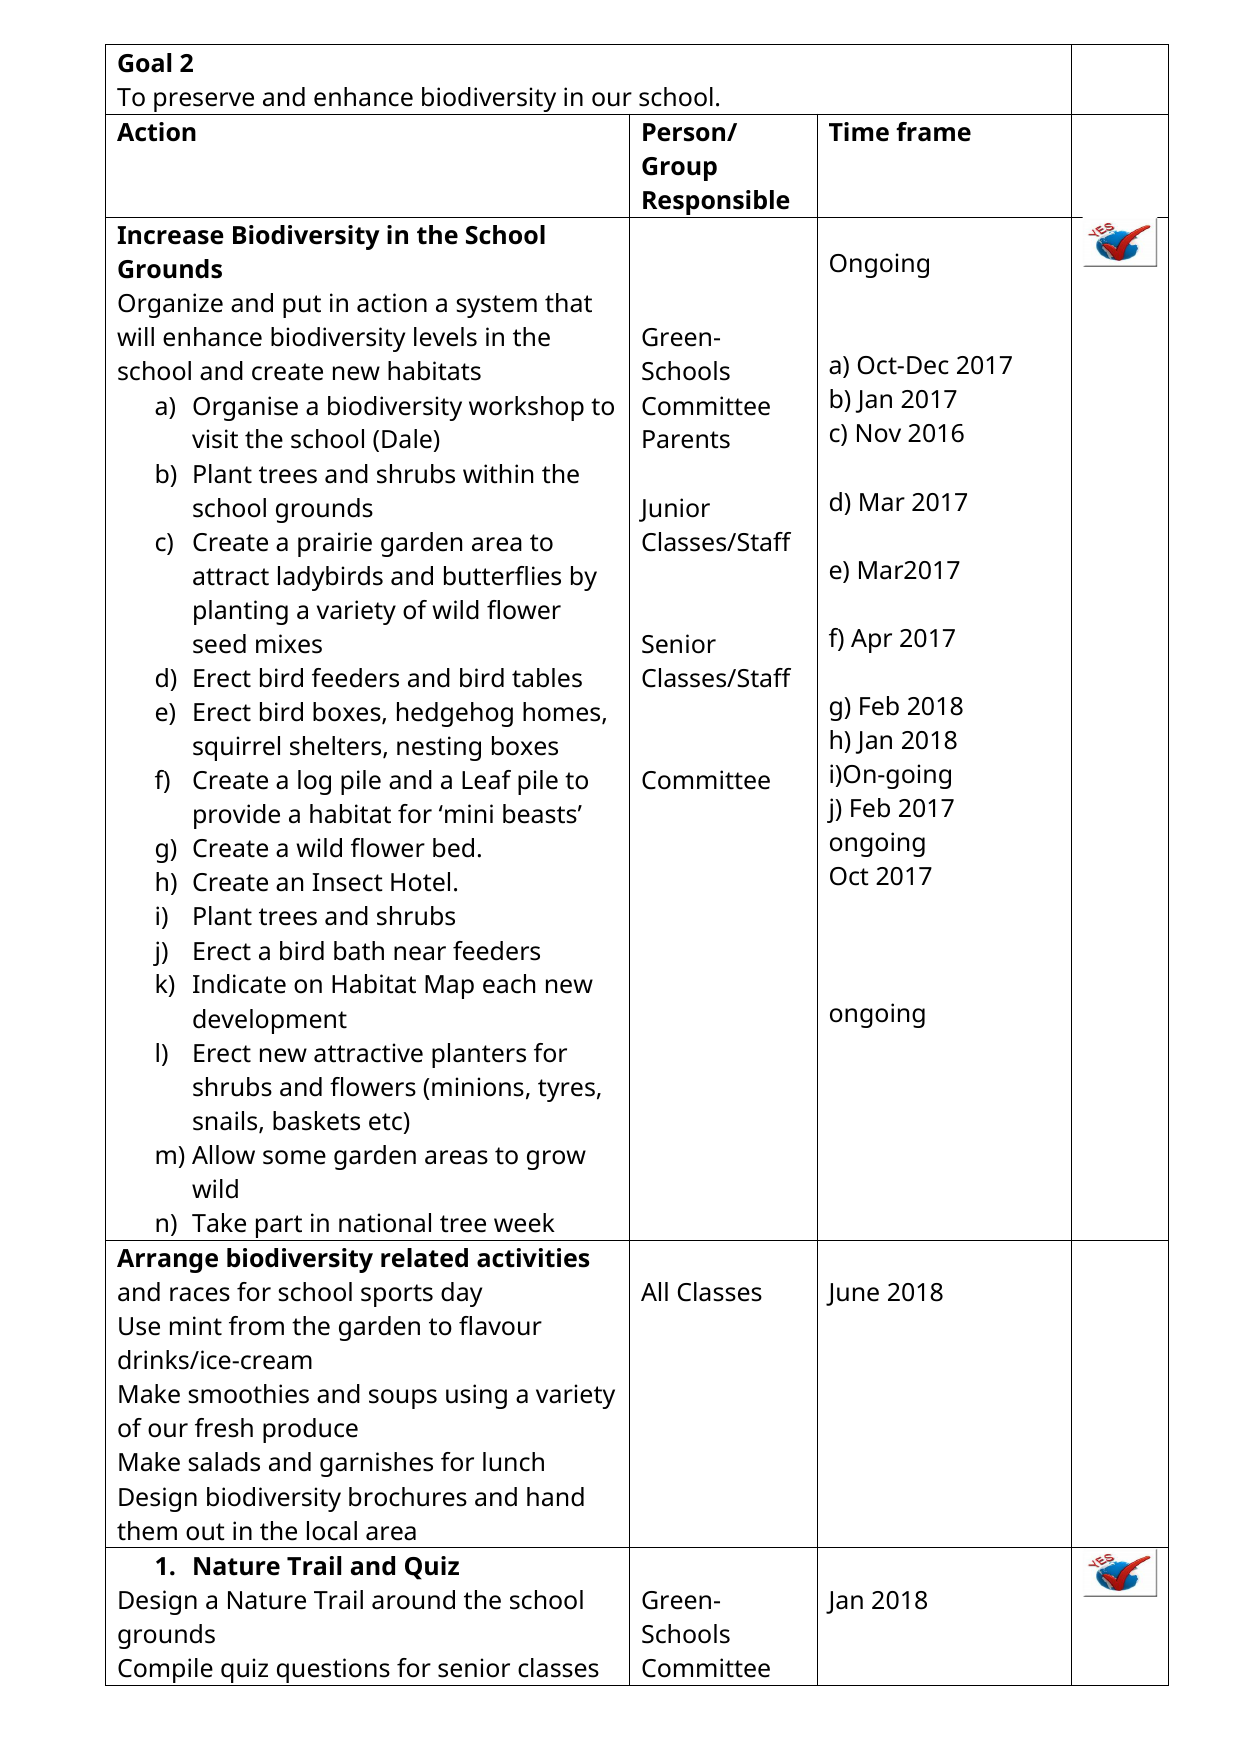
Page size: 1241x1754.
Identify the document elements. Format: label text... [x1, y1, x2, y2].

table_cell Arrange biodiversity related activities and races for school sports day Use mint from the garden to flavour drinks/ice-cream Make smoothies and soups using a variety of our fresh produce Make salads and garnishes for lunch Design biodiversity brochures and hand them out in the local area [106, 1241, 629, 1547]
table_cell June 2018 [818, 1241, 1071, 1547]
table_cell [1072, 1241, 1168, 1547]
table_cell All Classes [630, 1241, 817, 1547]
table_cell Ongoing a) Oct-Dec 2017 b) Jan 2017 c) Nov 2016 d) Mar 2017 e) Mar2017 f) Apr 2017 g) Feb 2018 h) Jan 2018 i)On-going j) Feb 2017 ongoing Oct 2017 ongoing [818, 218, 1071, 1240]
table_cell [1072, 1548, 1168, 1684]
table_cell Jan 2018 [818, 1548, 1071, 1684]
picture [1082, 217, 1158, 267]
table_cell Person/Group Responsible [630, 115, 817, 217]
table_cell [106, 1548, 629, 1684]
picture [1082, 1548, 1158, 1597]
table_cell Time frame [818, 115, 1071, 217]
table_cell [1072, 115, 1168, 217]
table_cell Green-Schools Committee Parents Junior Classes/Staff Senior Classes/Staff Committee [630, 218, 817, 1240]
table_cell Increase Biodiversity in the School Grounds Organize and put in action a system that will enhance biodiversity levels in the school and create new habitats Organise a biodiversity workshop to visit the school (Dale) Plant trees and shrubs within the school grounds Create a prairie garden area to attract ladybirds and butterflies by planting a variety of wild flower seed mixes Erect bird feeders and bird tables Erect bird boxes, hedgehog homes, squirrel shelters, nesting boxes Create a log pile and a Leaf pile to provide a habitat for ‘mini beasts’ Create a wild flower bed. Create an Insect Hotel. Plant trees and shrubs Erect a bird bath near feeders Indicate on Habitat Map each new development Erect new attractive planters for shrubs and flowers (minions, tyres, snails, baskets etc) Allow some garden areas to grow wild Take part in national tree week [106, 218, 629, 1240]
table_cell [1072, 218, 1168, 1240]
table_header Goal 2 To preserve and enhance biodiversity in our school. [106, 45, 1071, 113]
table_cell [630, 1548, 817, 1684]
table_header [1072, 45, 1168, 113]
table_cell Action [106, 115, 629, 217]
